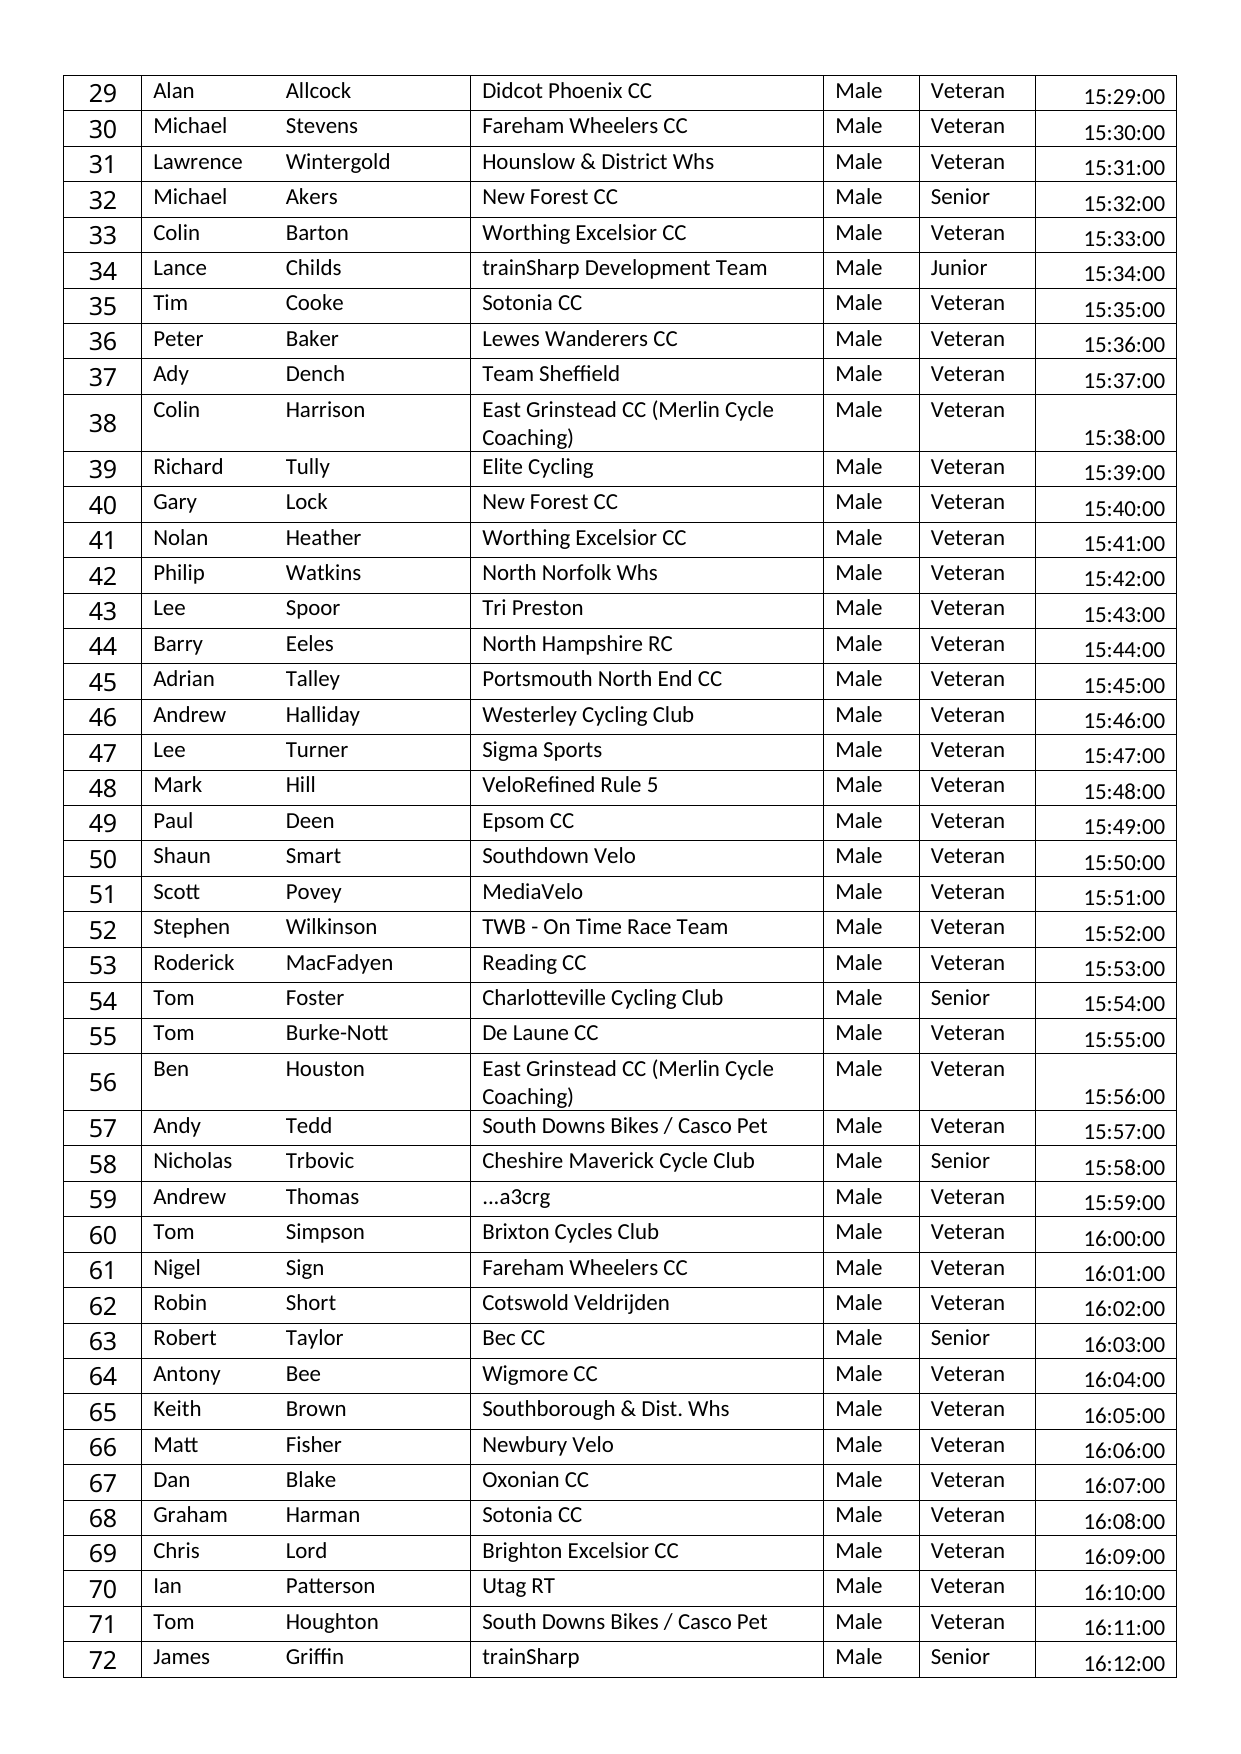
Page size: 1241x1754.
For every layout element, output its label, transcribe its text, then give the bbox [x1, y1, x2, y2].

table_cell 15:31:00 [1036, 147, 1176, 181]
table_cell Male [824, 1394, 919, 1429]
table_cell Hounslow & District Whs [471, 147, 823, 181]
table_cell 72 [64, 1642, 141, 1677]
table_cell Veteran [920, 912, 1035, 947]
table_cell Barry [142, 629, 274, 663]
table_cell North Hampshire RC [471, 629, 823, 663]
table_cell Male [824, 735, 919, 769]
table_cell Colin [142, 218, 274, 252]
table_cell Elite Cycling [471, 452, 823, 486]
table_cell Lord [274, 1536, 470, 1570]
table_cell Spoor [274, 594, 470, 628]
table_cell Andy [142, 1111, 274, 1145]
table_cell 15:58:00 [1036, 1146, 1176, 1181]
table_cell 15:59:00 [1036, 1182, 1176, 1216]
table_cell Heather [274, 523, 470, 557]
table_cell Male [824, 76, 919, 110]
table_cell 15:46:00 [1036, 700, 1176, 734]
table_cell Burke-Nott [274, 1019, 470, 1053]
table_cell Tim [142, 289, 274, 323]
table_cell 49 [64, 806, 141, 840]
table_cell Trbovic [274, 1146, 470, 1181]
table_cell Southborough & Dist. Whs [471, 1394, 823, 1429]
table_cell Male [824, 1288, 919, 1322]
table_cell 15:33:00 [1036, 218, 1176, 252]
table_cell Harrison [274, 395, 470, 451]
table_cell Andrew [142, 1182, 274, 1216]
table_cell Bee [274, 1359, 470, 1393]
table_cell Paul [142, 806, 274, 840]
table_cell Blake [274, 1465, 470, 1499]
table_cell North Norfolk Whs [471, 558, 823, 592]
table_cell Halliday [274, 700, 470, 734]
table_cell 61 [64, 1253, 141, 1287]
table_cell Senior [920, 182, 1035, 217]
table_cell Lewes Wanderers CC [471, 324, 823, 358]
table_cell Akers [274, 182, 470, 217]
table_cell MacFadyen [274, 948, 470, 982]
table_cell Nigel [142, 1253, 274, 1287]
table_cell Male [824, 147, 919, 181]
table_cell Robert [142, 1324, 274, 1358]
table_cell 15:45:00 [1036, 664, 1176, 699]
table_cell Male [824, 664, 919, 699]
table_cell 30 [64, 111, 141, 146]
table_cell Veteran [920, 735, 1035, 769]
table_cell Nicholas [142, 1146, 274, 1181]
table_cell 58 [64, 1146, 141, 1181]
table_cell Ian [142, 1571, 274, 1606]
table_cell 36 [64, 324, 141, 358]
table_cell 46 [64, 700, 141, 734]
table_cell Veteran [920, 629, 1035, 663]
table_cell Male [824, 948, 919, 982]
table_cell 15:32:00 [1036, 182, 1176, 217]
table_cell Veteran [920, 324, 1035, 358]
table_cell 15:30:00 [1036, 111, 1176, 146]
table_cell 31 [64, 147, 141, 181]
table_cell Male [824, 877, 919, 911]
table_cell Male [824, 1501, 919, 1535]
table_cell 43 [64, 594, 141, 628]
table_cell Male [824, 912, 919, 947]
table_cell 15:48:00 [1036, 771, 1176, 805]
table_cell Senior [920, 983, 1035, 1017]
table_cell Male [824, 1536, 919, 1570]
table_cell 57 [64, 1111, 141, 1145]
table_cell Veteran [920, 1536, 1035, 1570]
table_cell Sotonia CC [471, 289, 823, 323]
table_cell Ady [142, 359, 274, 394]
table_cell South Downs Bikes / Casco Pet [471, 1111, 823, 1145]
table_cell Veteran [920, 147, 1035, 181]
table_cell Lee [142, 594, 274, 628]
table_cell 59 [64, 1182, 141, 1216]
table_cell Scott [142, 877, 274, 911]
table_cell Patterson [274, 1571, 470, 1606]
table_cell Veteran [920, 806, 1035, 840]
table_cell Portsmouth North End CC [471, 664, 823, 699]
table_cell Wigmore CC [471, 1359, 823, 1393]
table_cell Allcock [274, 76, 470, 110]
table_cell 54 [64, 983, 141, 1017]
table_cell Male [824, 594, 919, 628]
table_cell Foster [274, 983, 470, 1017]
table_cell 16:06:00 [1036, 1430, 1176, 1464]
table_cell Tom [142, 983, 274, 1017]
table_cell 55 [64, 1019, 141, 1053]
table_cell New Forest CC [471, 182, 823, 217]
table_cell Veteran [920, 1501, 1035, 1535]
table_cell Senior [920, 1324, 1035, 1358]
table_cell 15:44:00 [1036, 629, 1176, 663]
table_cell Male [824, 1359, 919, 1393]
table_cell Richard [142, 452, 274, 486]
table_cell Veteran [920, 76, 1035, 110]
table_cell Veteran [920, 1288, 1035, 1322]
table_cell 41 [64, 523, 141, 557]
table_cell Veteran [920, 1111, 1035, 1145]
table_cell Epsom CC [471, 806, 823, 840]
table_cell 15:55:00 [1036, 1019, 1176, 1053]
table_cell Veteran [920, 395, 1035, 451]
table_cell Male [824, 359, 919, 394]
table_cell 42 [64, 558, 141, 592]
table_cell Sotonia CC [471, 1501, 823, 1535]
table_cell Newbury Velo [471, 1430, 823, 1464]
table_cell Veteran [920, 359, 1035, 394]
table_cell Taylor [274, 1324, 470, 1358]
table_cell Veteran [920, 1019, 1035, 1053]
table_cell New Forest CC [471, 487, 823, 522]
table_cell Wilkinson [274, 912, 470, 947]
table_cell Team Sheffield [471, 359, 823, 394]
table_cell Ben [142, 1054, 274, 1110]
table_cell 39 [64, 452, 141, 486]
table_cell Harman [274, 1501, 470, 1535]
table_cell 15:40:00 [1036, 487, 1176, 522]
table_cell 16:09:00 [1036, 1536, 1176, 1570]
table_cell Houghton [274, 1607, 470, 1641]
table_cell Male [824, 487, 919, 522]
table_cell Matt [142, 1430, 274, 1464]
table_cell 15:57:00 [1036, 1111, 1176, 1145]
table_cell Cotswold Veldrijden [471, 1288, 823, 1322]
table_cell Turner [274, 735, 470, 769]
table_cell Male [824, 1111, 919, 1145]
table_cell Tom [142, 1217, 274, 1252]
table_cell Male [824, 111, 919, 146]
table_cell Veteran [920, 877, 1035, 911]
table_cell 16:02:00 [1036, 1288, 1176, 1322]
table_cell 40 [64, 487, 141, 522]
table_cell Veteran [920, 1465, 1035, 1499]
table_cell 44 [64, 629, 141, 663]
table_cell Male [824, 1465, 919, 1499]
table_cell Male [824, 1607, 919, 1641]
table_cell Chris [142, 1536, 274, 1570]
table_cell Male [824, 771, 919, 805]
table_cell Worthing Excelsior CC [471, 218, 823, 252]
table_cell 66 [64, 1430, 141, 1464]
table_cell Male [824, 1019, 919, 1053]
table_cell Male [824, 1642, 919, 1677]
table_cell James [142, 1642, 274, 1677]
table_cell 15:42:00 [1036, 558, 1176, 592]
table_cell Worthing Excelsior CC [471, 523, 823, 557]
table_cell TWB - On Time Race Team [471, 912, 823, 947]
table_cell Philip [142, 558, 274, 592]
table_cell Antony [142, 1359, 274, 1393]
table_cell 70 [64, 1571, 141, 1606]
table_cell Veteran [920, 218, 1035, 252]
table_cell Baker [274, 324, 470, 358]
table_cell 63 [64, 1324, 141, 1358]
table_cell Wintergold [274, 147, 470, 181]
table_cell 15:39:00 [1036, 452, 1176, 486]
table_cell Didcot Phoenix CC [471, 76, 823, 110]
table_cell Sign [274, 1253, 470, 1287]
table_cell Michael [142, 182, 274, 217]
table_cell Fareham Wheelers CC [471, 1253, 823, 1287]
table_cell 15:50:00 [1036, 841, 1176, 876]
table_cell Cooke [274, 289, 470, 323]
table_cell East Grinstead CC (Merlin Cycle Coaching) [471, 1054, 823, 1110]
table_cell Male [824, 253, 919, 287]
table_cell Male [824, 289, 919, 323]
table_cell 15:52:00 [1036, 912, 1176, 947]
table_cell Childs [274, 253, 470, 287]
table_cell 15:56:00 [1036, 1054, 1176, 1110]
table_cell Male [824, 218, 919, 252]
table_cell Senior [920, 1642, 1035, 1677]
table_cell Lawrence [142, 147, 274, 181]
table_cell Bec CC [471, 1324, 823, 1358]
table_cell Fareham Wheelers CC [471, 111, 823, 146]
table_cell Veteran [920, 1430, 1035, 1464]
table_cell 67 [64, 1465, 141, 1499]
table_cell Griffin [274, 1642, 470, 1677]
table_cell Male [824, 1324, 919, 1358]
table_cell Brixton Cycles Club [471, 1217, 823, 1252]
table_cell Graham [142, 1501, 274, 1535]
table_cell Male [824, 806, 919, 840]
table_cell Veteran [920, 1607, 1035, 1641]
table_cell 16:04:00 [1036, 1359, 1176, 1393]
table_cell Shaun [142, 841, 274, 876]
table_cell De Laune CC [471, 1019, 823, 1053]
table_cell Veteran [920, 1054, 1035, 1110]
table_cell Tom [142, 1607, 274, 1641]
table_cell trainSharp [471, 1642, 823, 1677]
table_cell 37 [64, 359, 141, 394]
table_cell Male [824, 1182, 919, 1216]
table_cell Roderick [142, 948, 274, 982]
table_cell VeloRefined Rule 5 [471, 771, 823, 805]
table_cell Veteran [920, 1359, 1035, 1393]
table_cell Simpson [274, 1217, 470, 1252]
table_cell 15:51:00 [1036, 877, 1176, 911]
table_cell 15:53:00 [1036, 948, 1176, 982]
table_cell Male [824, 1146, 919, 1181]
table_cell Male [824, 841, 919, 876]
table_cell Veteran [920, 664, 1035, 699]
table_cell Michael [142, 111, 274, 146]
table_cell 50 [64, 841, 141, 876]
table_cell Senior [920, 1146, 1035, 1181]
table_cell Andrew [142, 700, 274, 734]
table_cell Male [824, 324, 919, 358]
table_cell Utag RT [471, 1571, 823, 1606]
table_cell Stevens [274, 111, 470, 146]
table_cell Veteran [920, 558, 1035, 592]
table_cell Male [824, 452, 919, 486]
table_cell Male [824, 395, 919, 451]
table_cell Watkins [274, 558, 470, 592]
table_cell Male [824, 558, 919, 592]
table_cell Dench [274, 359, 470, 394]
table_cell Brown [274, 1394, 470, 1429]
table_cell 45 [64, 664, 141, 699]
table_cell 69 [64, 1536, 141, 1570]
table_cell Short [274, 1288, 470, 1322]
table_cell 15:29:00 [1036, 76, 1176, 110]
table_cell East Grinstead CC (Merlin Cycle Coaching) [471, 395, 823, 451]
table_cell 34 [64, 253, 141, 287]
table_cell Eeles [274, 629, 470, 663]
table_cell Lance [142, 253, 274, 287]
table_cell Barton [274, 218, 470, 252]
table_cell Nolan [142, 523, 274, 557]
table_cell ...a3crg [471, 1182, 823, 1216]
table_cell 35 [64, 289, 141, 323]
table_cell 15:36:00 [1036, 324, 1176, 358]
table_cell Tedd [274, 1111, 470, 1145]
table_cell 15:35:00 [1036, 289, 1176, 323]
table_cell Male [824, 1253, 919, 1287]
table_cell Lock [274, 487, 470, 522]
table_cell 15:47:00 [1036, 735, 1176, 769]
table_cell Westerley Cycling Club [471, 700, 823, 734]
table_cell 15:43:00 [1036, 594, 1176, 628]
table_cell Dan [142, 1465, 274, 1499]
table_cell Smart [274, 841, 470, 876]
table_cell Veteran [920, 289, 1035, 323]
table_cell Povey [274, 877, 470, 911]
table_cell Veteran [920, 948, 1035, 982]
table_cell Colin [142, 395, 274, 451]
table_cell Veteran [920, 487, 1035, 522]
table_cell Adrian [142, 664, 274, 699]
table_cell 15:54:00 [1036, 983, 1176, 1017]
table_cell Male [824, 1571, 919, 1606]
table_cell Tri Preston [471, 594, 823, 628]
table_cell 29 [64, 76, 141, 110]
table_cell Veteran [920, 452, 1035, 486]
table_cell 15:37:00 [1036, 359, 1176, 394]
table_cell Veteran [920, 1394, 1035, 1429]
table_cell 16:07:00 [1036, 1465, 1176, 1499]
table_cell Male [824, 700, 919, 734]
table_cell Male [824, 1054, 919, 1110]
table_cell Sigma Sports [471, 735, 823, 769]
table_cell Veteran [920, 1217, 1035, 1252]
table_cell Houston [274, 1054, 470, 1110]
table_cell Deen [274, 806, 470, 840]
table_cell 16:11:00 [1036, 1607, 1176, 1641]
table_cell Keith [142, 1394, 274, 1429]
table_cell 51 [64, 877, 141, 911]
table_cell Reading CC [471, 948, 823, 982]
table_cell trainSharp Development Team [471, 253, 823, 287]
table_cell Male [824, 523, 919, 557]
table_cell 15:34:00 [1036, 253, 1176, 287]
table_cell Veteran [920, 1182, 1035, 1216]
table_cell Tully [274, 452, 470, 486]
table_cell 33 [64, 218, 141, 252]
table_cell Robin [142, 1288, 274, 1322]
table_cell Brighton Excelsior CC [471, 1536, 823, 1570]
table_cell Veteran [920, 594, 1035, 628]
table_cell Male [824, 182, 919, 217]
table_cell Gary [142, 487, 274, 522]
table_cell 15:38:00 [1036, 395, 1176, 451]
table_cell 16:00:00 [1036, 1217, 1176, 1252]
table_cell Veteran [920, 771, 1035, 805]
table_cell 16:10:00 [1036, 1571, 1176, 1606]
table_cell Southdown Velo [471, 841, 823, 876]
table_cell 38 [64, 395, 141, 451]
table_cell Tom [142, 1019, 274, 1053]
table_cell Alan [142, 76, 274, 110]
table_cell Male [824, 1430, 919, 1464]
table_cell 16:12:00 [1036, 1642, 1176, 1677]
table_cell Charlotteville Cycling Club [471, 983, 823, 1017]
table_cell Male [824, 629, 919, 663]
table_cell Veteran [920, 111, 1035, 146]
table_cell MediaVelo [471, 877, 823, 911]
table_cell 68 [64, 1501, 141, 1535]
table_cell Male [824, 1217, 919, 1252]
table_cell 15:41:00 [1036, 523, 1176, 557]
table_cell Cheshire Maverick Cycle Club [471, 1146, 823, 1181]
table_cell 32 [64, 182, 141, 217]
table_cell 53 [64, 948, 141, 982]
table_cell 64 [64, 1359, 141, 1393]
table_cell Hill [274, 771, 470, 805]
table_cell Peter [142, 324, 274, 358]
table_cell 16:08:00 [1036, 1501, 1176, 1535]
table_cell 62 [64, 1288, 141, 1322]
table_cell South Downs Bikes / Casco Pet [471, 1607, 823, 1641]
table_cell 16:01:00 [1036, 1253, 1176, 1287]
table_cell Mark [142, 771, 274, 805]
table_cell Stephen [142, 912, 274, 947]
table_cell 16:03:00 [1036, 1324, 1176, 1358]
table_cell 48 [64, 771, 141, 805]
table_cell 60 [64, 1217, 141, 1252]
table_cell Thomas [274, 1182, 470, 1216]
table_cell Veteran [920, 700, 1035, 734]
table_cell 65 [64, 1394, 141, 1429]
table_cell Lee [142, 735, 274, 769]
table_cell 56 [64, 1054, 141, 1110]
table_cell Talley [274, 664, 470, 699]
table_cell Male [824, 983, 919, 1017]
table_cell Veteran [920, 841, 1035, 876]
table_cell 47 [64, 735, 141, 769]
table_cell 16:05:00 [1036, 1394, 1176, 1429]
table_cell 71 [64, 1607, 141, 1641]
table_cell Veteran [920, 523, 1035, 557]
table_cell Veteran [920, 1253, 1035, 1287]
table_cell Fisher [274, 1430, 470, 1464]
table_cell Veteran [920, 1571, 1035, 1606]
table_cell Junior [920, 253, 1035, 287]
table_cell Oxonian CC [471, 1465, 823, 1499]
table_cell 15:49:00 [1036, 806, 1176, 840]
table_cell 52 [64, 912, 141, 947]
